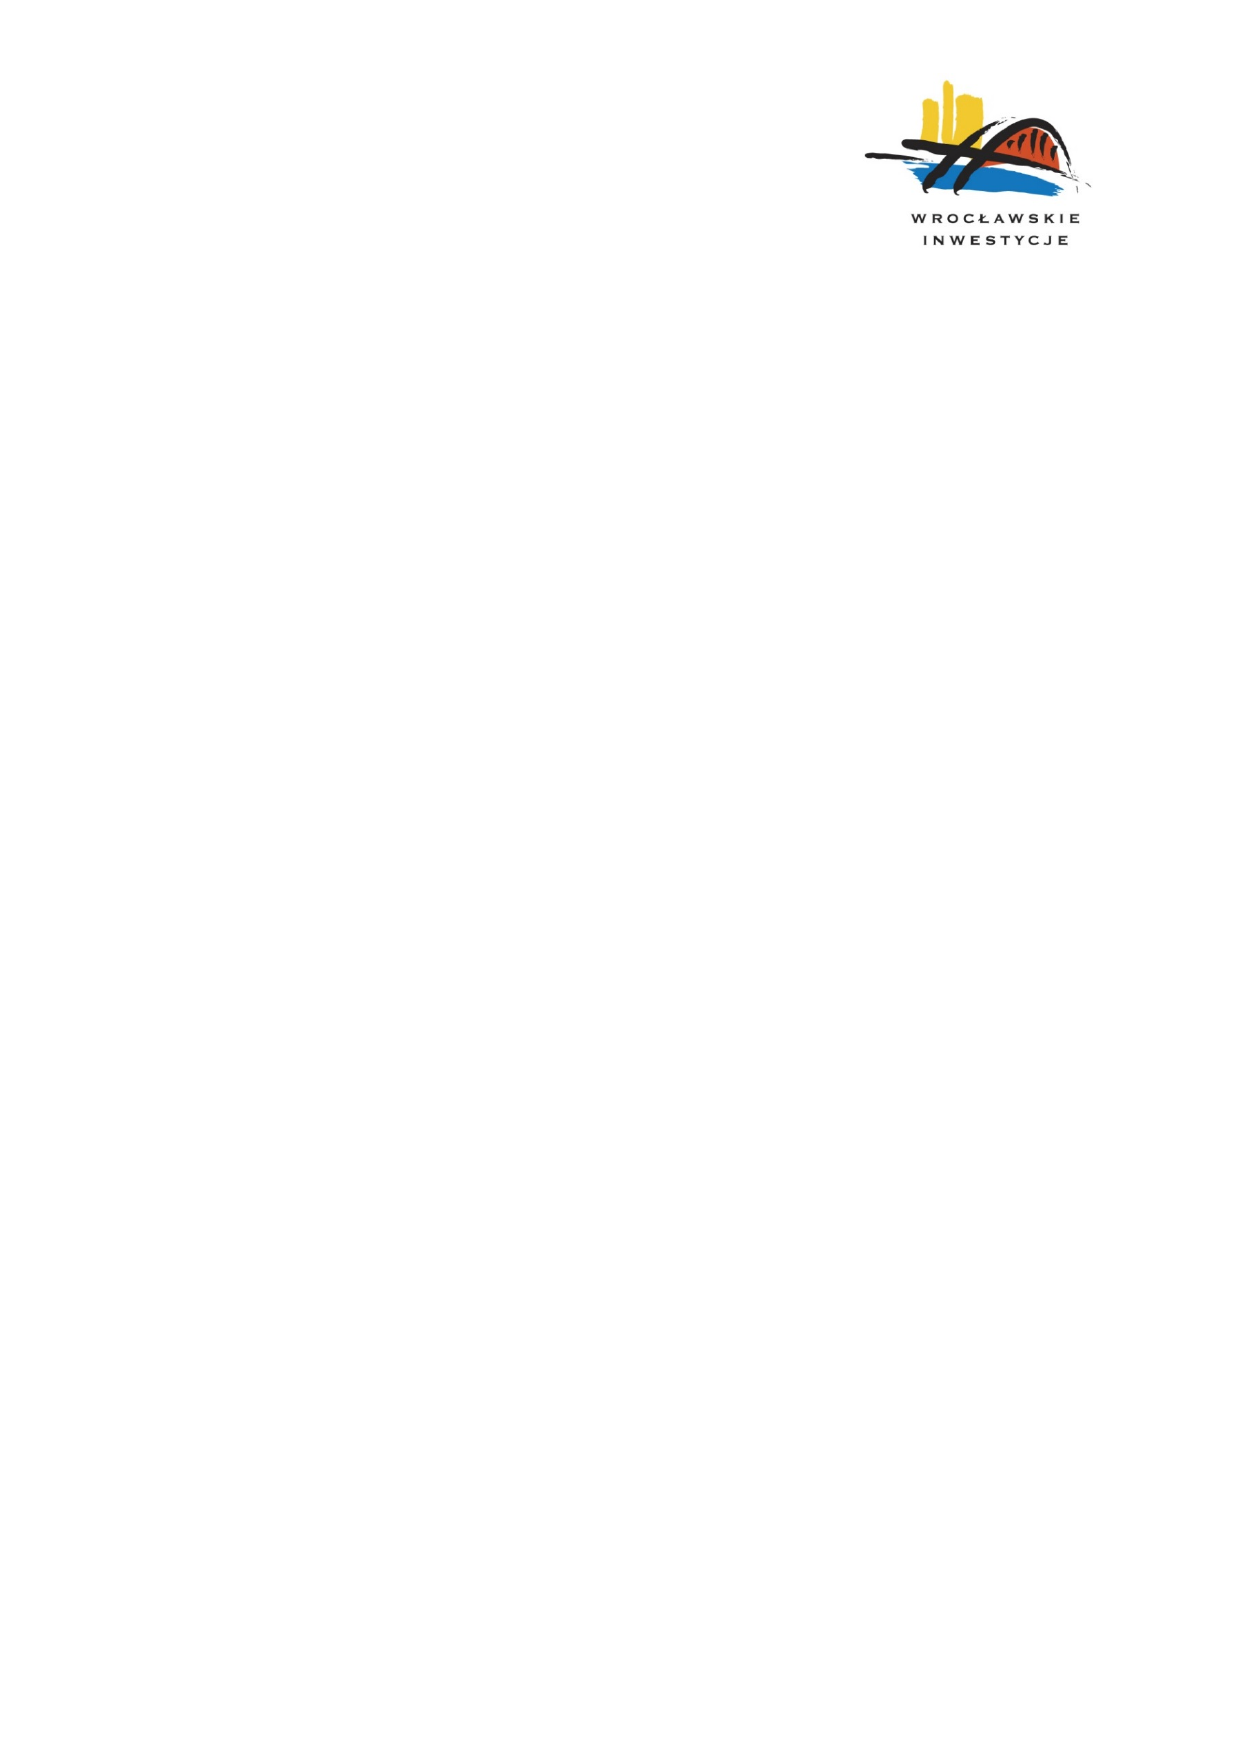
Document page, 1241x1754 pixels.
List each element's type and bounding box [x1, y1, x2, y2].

picture [846, 73, 1097, 256]
